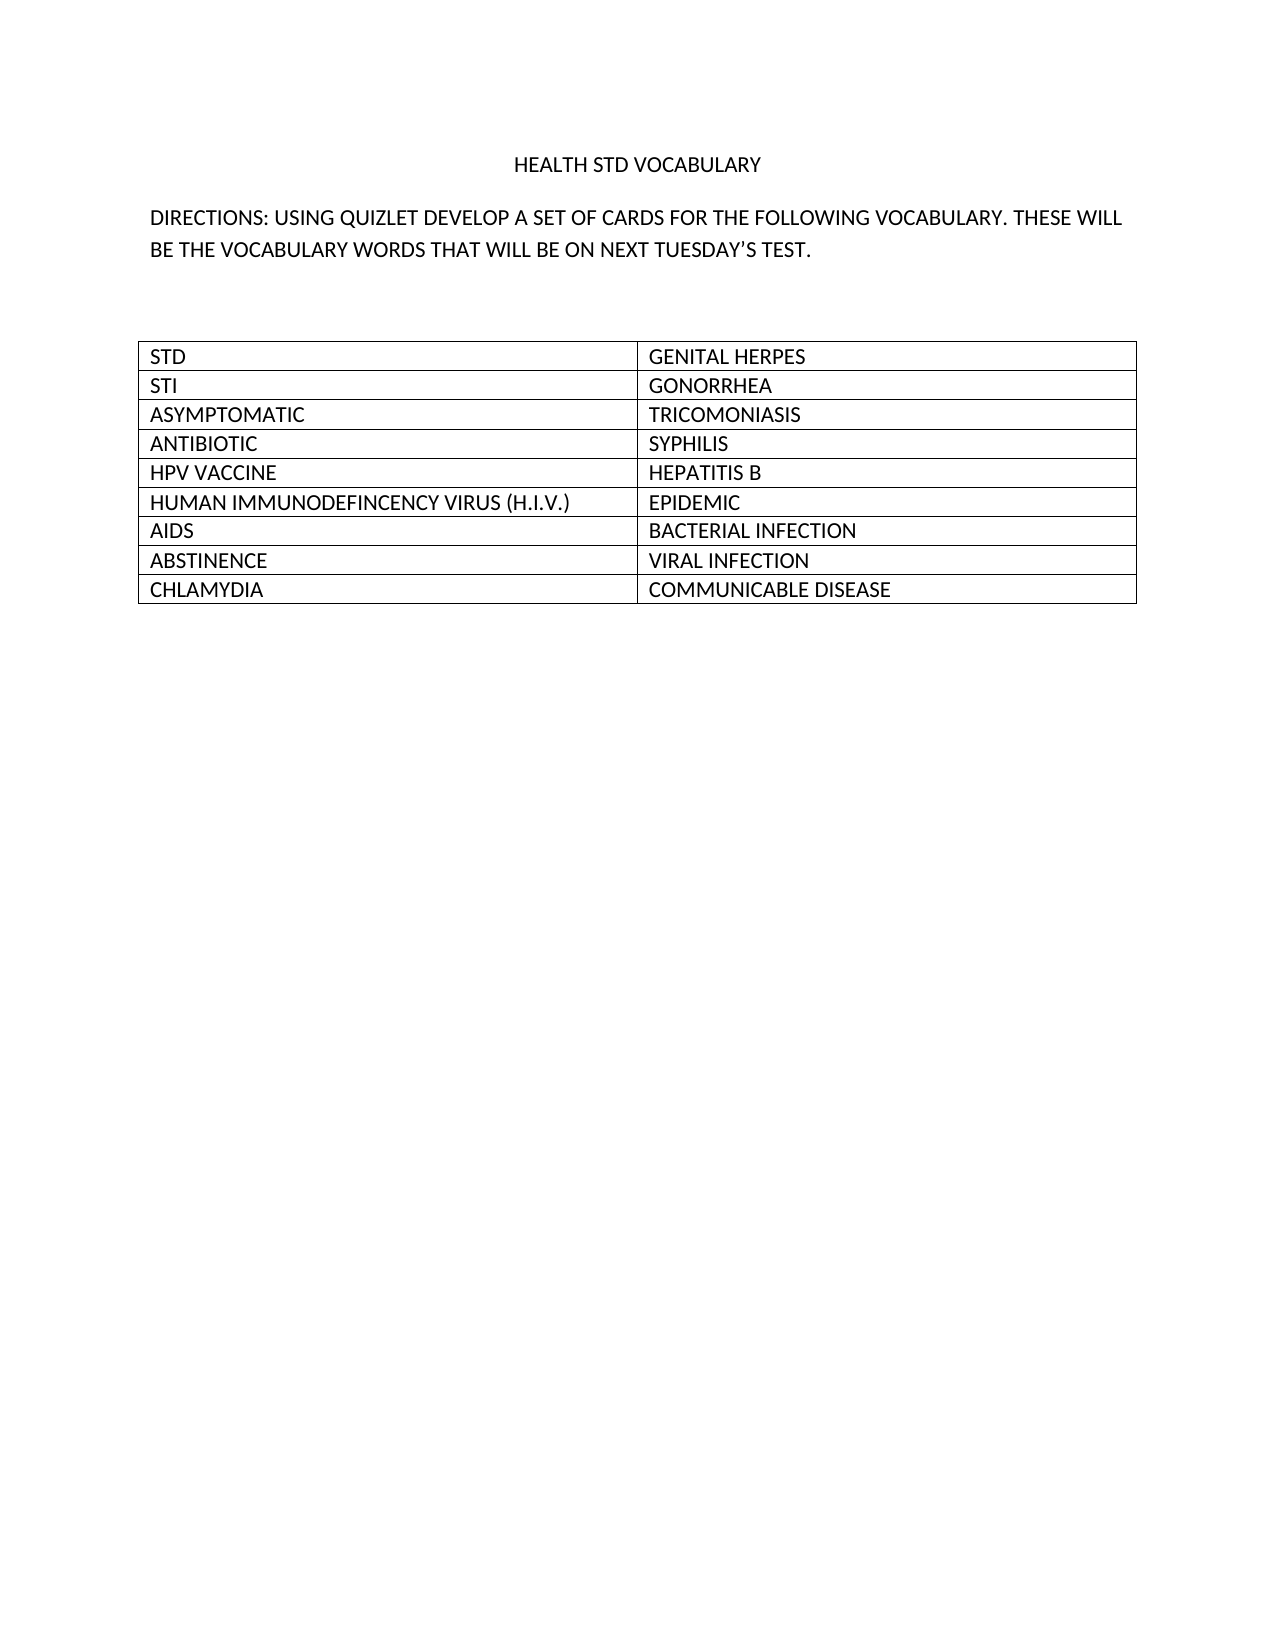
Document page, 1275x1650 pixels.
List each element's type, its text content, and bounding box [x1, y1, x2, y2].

table_cell VIRAL INFECTION [638, 546, 1136, 574]
table_cell HEPATITIS B [638, 459, 1136, 487]
table_cell CHLAMYDIA [139, 575, 637, 603]
table_cell COMMUNICABLE DISEASE [638, 575, 1136, 603]
table_cell HUMAN IMMUNODEFINCENCY VIRUS (H.I.V.) [139, 488, 637, 516]
text DIRECTIONS: USING QUIZLET DEVELOP A SET OF CARDS FOR THE FOLLOWING VOCABULARY. THESE WILL BE THE VOCABULARY WORDS THAT WILL BE ON NEXT TUESDAY’S TEST. [150, 203, 1125, 263]
table_cell ASYMPTOMATIC [139, 400, 637, 428]
table_cell ABSTINENCE [139, 546, 637, 574]
table_cell ANTIBIOTIC [139, 430, 637, 457]
table_cell AIDS [139, 517, 637, 545]
table_cell HPV VACCINE [139, 459, 637, 487]
table_cell EPIDEMIC [638, 488, 1136, 516]
table_cell STI [139, 371, 637, 399]
text HEALTH STD VOCABULARY [150, 150, 1125, 178]
table_cell GONORRHEA [638, 371, 1136, 399]
table_header STD [139, 342, 637, 370]
table_cell BACTERIAL INFECTION [638, 517, 1136, 545]
table_cell SYPHILIS [638, 430, 1136, 457]
table_header GENITAL HERPES [638, 342, 1136, 370]
table_cell TRICOMONIASIS [638, 400, 1136, 428]
